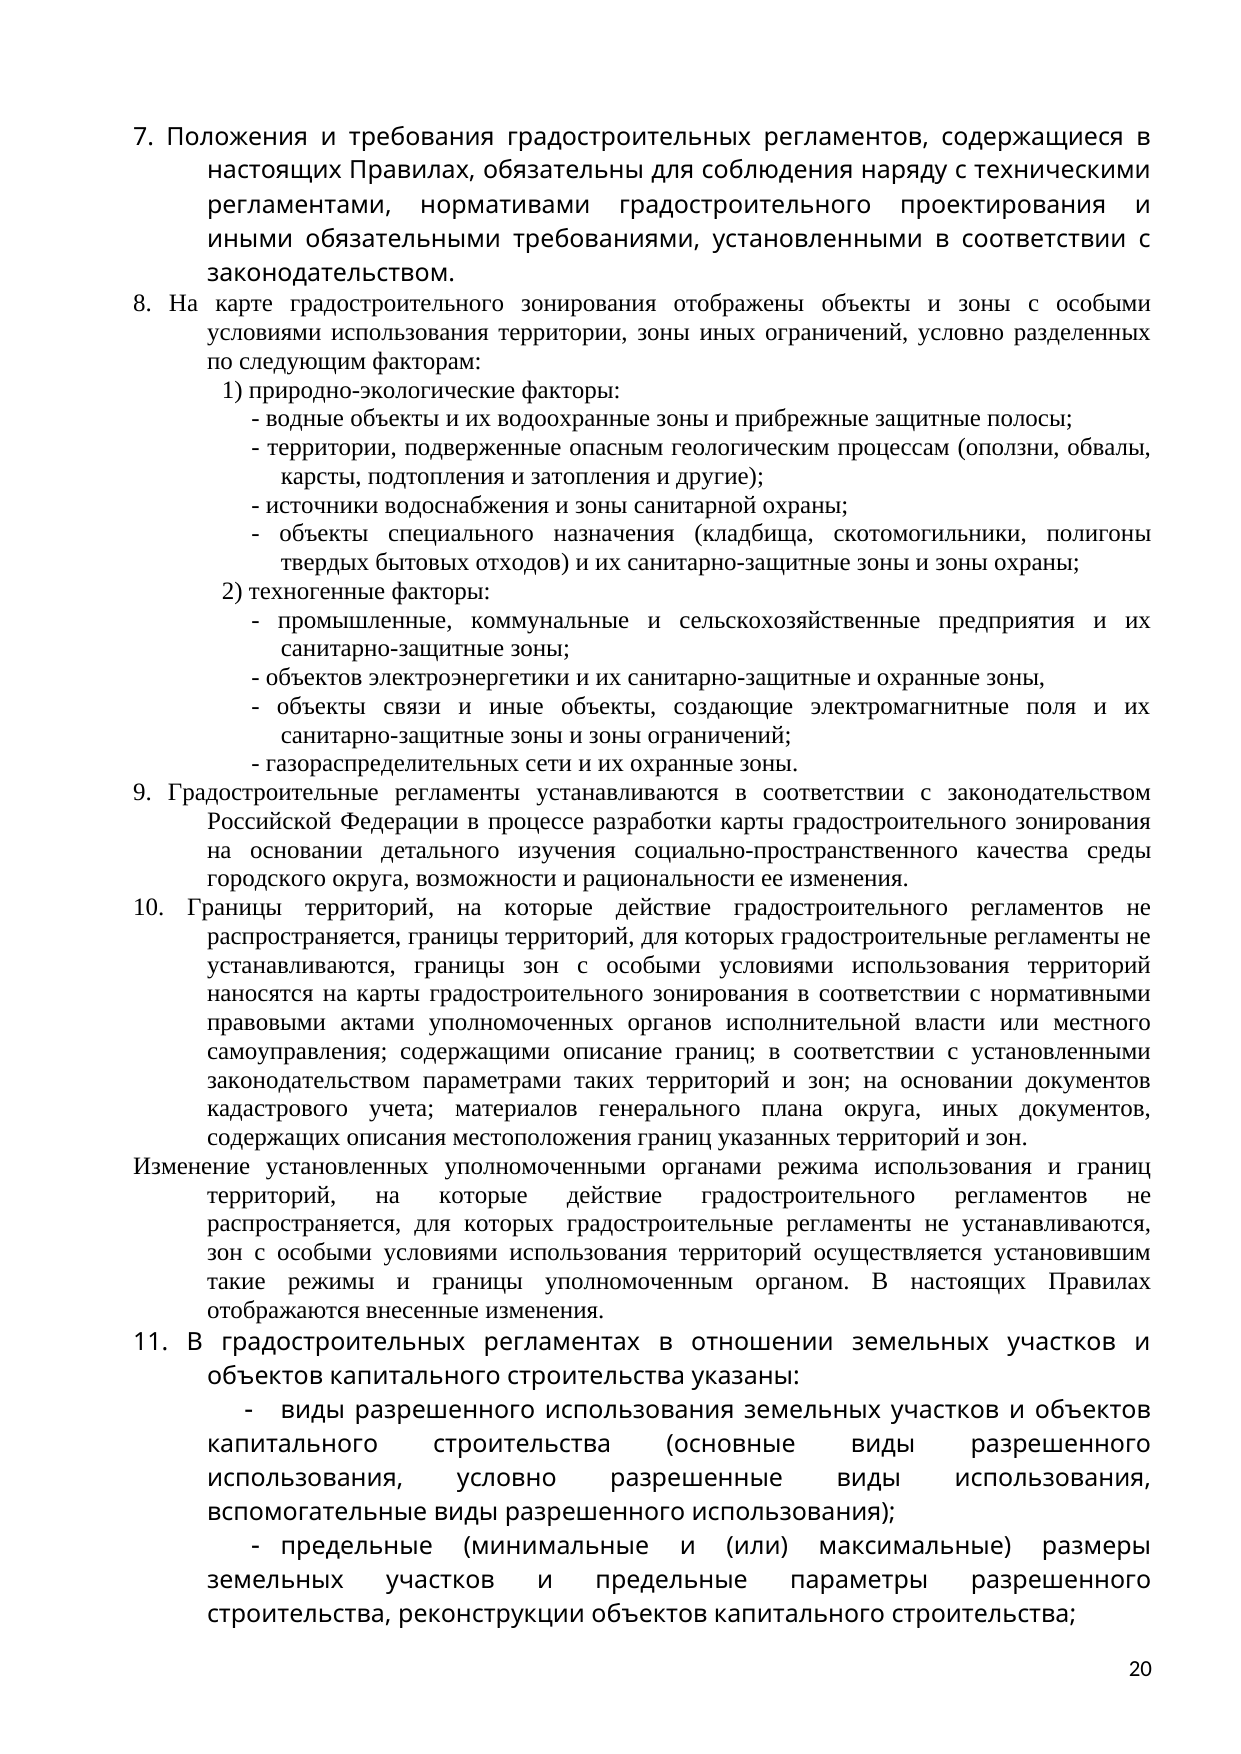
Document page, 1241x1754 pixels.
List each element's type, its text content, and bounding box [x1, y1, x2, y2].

text 9. Градостроительные регламенты устанавливаются в соответствии с законодательством Российской Федерации в процессе разработки карты градостроительного зонирования на основании детального изучения социально-пространственного качества среды городского округа, возможности и рациональности ее изменения. [133, 845, 1152, 960]
text Изменение установленных уполномоченными органами режима использования и границ территорий, на которые действие градостроительного регламентов не распространяется, для которых градостроительные регламенты не устанавливаются, зон с особыми условиями использования территорий осуществляется установившим такие режимы и границы уполномоченным органом. В настоящих Правилах отображаются внесенные изменения. [133, 1219, 1152, 1392]
text 8. На карте градостроительного зонирования отображены объекты и зоны с особыми условиями использования территории, зоны иных ограничений, условно разделенных по следующим факторам: [133, 357, 1152, 443]
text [133, 118, 1152, 186]
text - газораспределительных сети и их охранные зоны. [251, 817, 1152, 845]
text - территории, подверженные опасным геологическим процессам (оползни, обвалы, карсты, подтопления и затопления и другие); [251, 500, 1152, 558]
list виды разрешенного использования земельных участков и объектов капитального строительства (основные виды разрешенного использования, условно разрешенные виды использования, вспомогательные виды разрешенного использования); [207, 1460, 1152, 1596]
text 2) техногенные факторы: [177, 644, 1152, 673]
text - объекты связи и иные объекты, создающие электромагнитные поля и их санитарно-защитные зоны и зоны ограничений; [251, 759, 1152, 817]
text 7. Положения и требования градостроительных регламентов, содержащиеся в настоящих Правилах, обязательны для соблюдения наряду с техническими регламентами, нормативами градостроительного проектирования и иными обязательными требованиями, установленными в соответствии с законодательством. [133, 186, 1152, 357]
text - источники водоснабжения и зоны санитарной охраны; [251, 558, 1152, 587]
text - промышленные, коммунальные и сельскохозяйственные предприятия и их санитарно-защитные зоны; [251, 673, 1152, 730]
text - водные объекты и их водоохранные зоны и прибрежные защитные полосы; [251, 472, 1152, 500]
text - объекты специального назначения (кладбища, скотомогильники, полигоны твердых бытовых отходов) и их санитарно-защитные зоны и зоны охраны; [251, 587, 1152, 644]
text 10. Границы территорий, на которые действие градостроительного регламентов не распространяется, границы территорий, для которых градостроительные регламенты не устанавливаются, границы зон с особыми условиями использования территорий наносятся на карты градостроительного зонирования в соответствии с нормативными правовыми актами уполномоченных органов исполнительной власти или местного самоуправления; содержащими описание границ; в соответствии с установленными законодательством параметрами таких территорий и зон; на основании документов кадастрового учета; материалов генерального плана округа, иных документов, содержащих описания местоположения границ указанных территорий и зон. [133, 960, 1152, 1219]
text - объектов электроэнергетики и их санитарно-защитные и охранные зоны, [251, 730, 1152, 759]
text 1) природно-экологические факторы: [177, 443, 1152, 472]
text 11. В градостроительных регламентах в отношении земельных участков и объектов капитального строительства указаны: [133, 1392, 1152, 1460]
